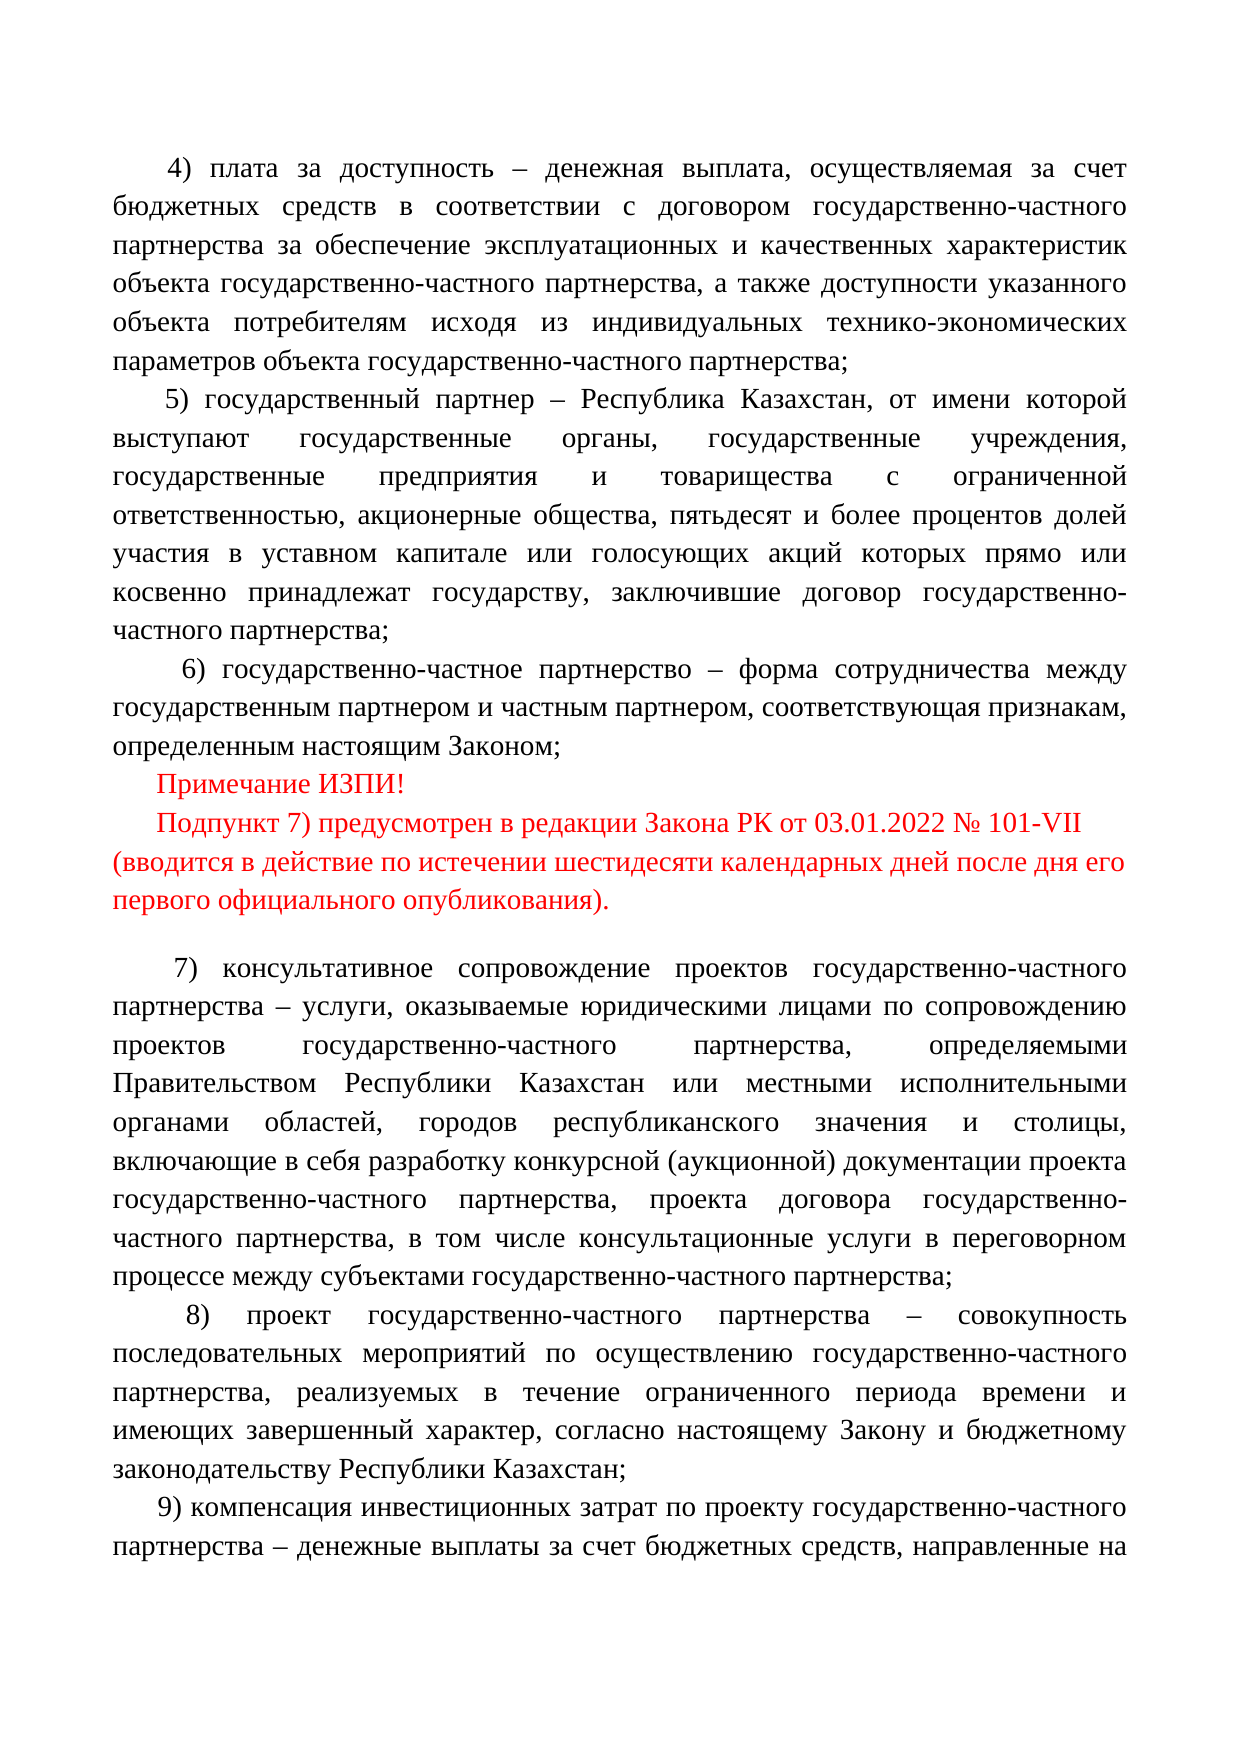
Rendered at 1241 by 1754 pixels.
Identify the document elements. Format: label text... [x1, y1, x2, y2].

text 4) плата за доступность – денежная выплата, осуществляемая за счет бюджетных средств в соответствии с договором государственно-частного партнерства за обеспечение эксплуатационных и качественных характеристик объекта государственно-частного партнерства, а также доступности указанного объекта потребителям исходя из индивидуальных технико-экономических параметров объекта государственно-частного партнерства; [112, 150, 1128, 376]
text 8) проект государственно-частного партнерства – совокупность последовательных мероприятий по осуществлению государственно-частного партнерства, реализуемых в течение ограниченного периода времени и имеющих завершенный характер, согласно настоящему Закону и бюджетному законодательству Республики Казахстан; [112, 1297, 1128, 1484]
text Примечание ИЗПИ! Подпункт 7) предусмотрен в редакции Закона РК от 03.01.2022 № 101-VII (вводится в действие по истечении шестидесяти календарных дней после дня его первого официального опубликования). [112, 767, 1128, 946]
text 5) государственный партнер – Республика Казахстан, от имени которой выступают государственные органы, государственные учреждения, государственные предприятия и товарищества с ограниченной ответственностью, акционерные общества, пятьдесят и более процентов долей участия в уставном капитале или голосующих акций которых прямо или косвенно принадлежат государству, заключившие договор государственно-частного партнерства; [112, 381, 1128, 646]
text 6) государственно-частное партнерство – форма сотрудничества между государственным партнером и частным партнером, соответствующая признакам, определенным настоящим Законом; [112, 651, 1128, 762]
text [112, 1489, 1128, 1562]
text 7) консультативное сопровождение проектов государственно-частного партнерства – услуги, оказываемые юридическими лицами по сопровождению проектов государственно-частного партнерства, определяемыми Правительством Республики Казахстан или местными исполнительными органами областей, городов республиканского значения и столицы, включающие в себя разработку конкурсной (аукционной) документации проекта государственно-частного партнерства, проекта договора государственно-частного партнерства, в том числе консультационные услуги в переговорном процессе между субъектами государственно-частного партнерства; [112, 950, 1128, 1292]
